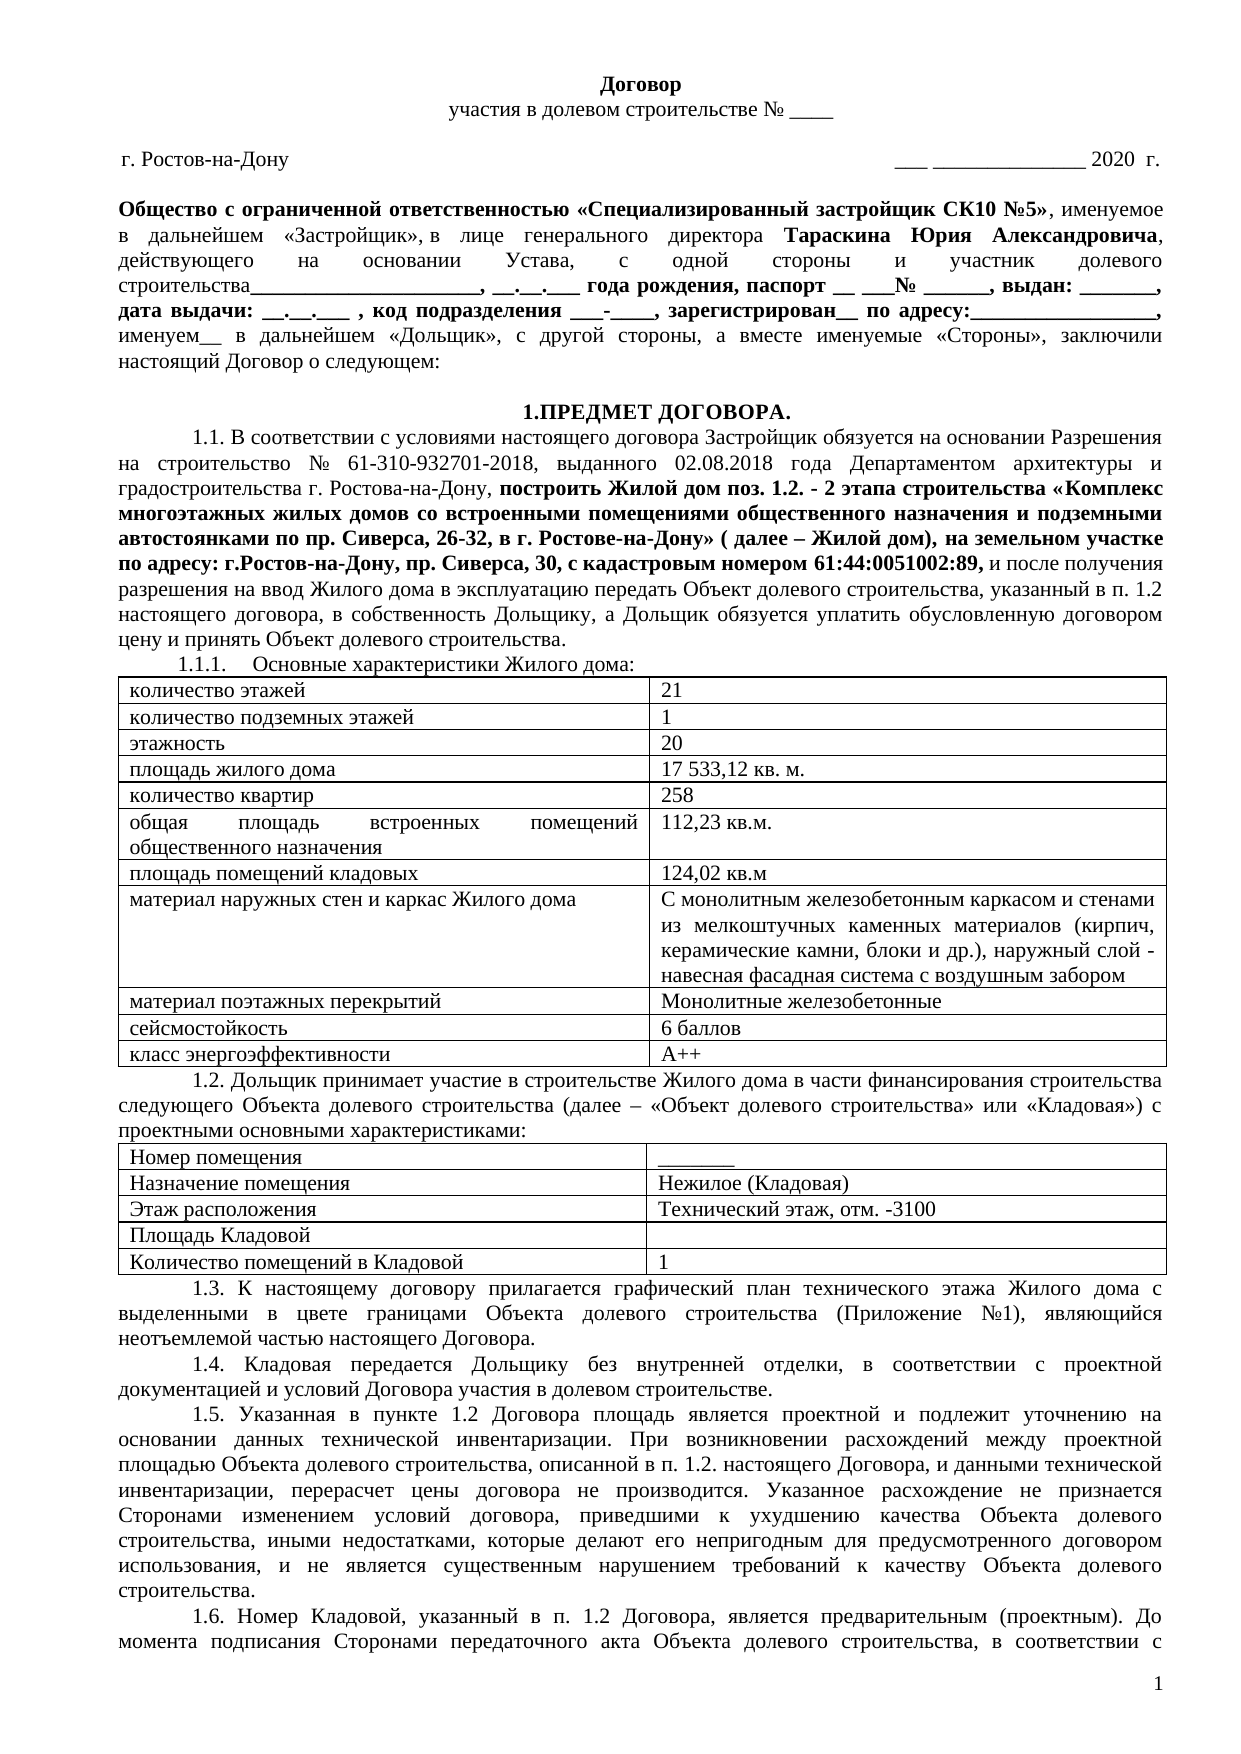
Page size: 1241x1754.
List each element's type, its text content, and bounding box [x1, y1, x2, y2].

table_header Номер помещения [119, 1144, 646, 1169]
table_cell Нежилое (Кладовая) [647, 1170, 1166, 1195]
table_cell класс энергоэффективности [119, 1041, 649, 1066]
table_cell 124,02 кв.м [650, 860, 1166, 885]
text 1.ПРЕДМЕТ ДОГОВОРА. [522, 399, 1163, 424]
table_header 21 [650, 678, 1166, 703]
table_header количество этажей [119, 678, 649, 703]
table_cell 258 [650, 783, 1166, 808]
table_cell количество подземных этажей [119, 704, 649, 729]
text Договор [118, 71, 1163, 96]
table_cell 1 [647, 1249, 1166, 1274]
table_cell [647, 1223, 1166, 1248]
text 1.2. Дольщик принимает участие в строительстве Жилого дома в части финансирования строительства следующего Объекта долевого строительства (далее – «Объект долевого строительства» или «Кладовая») с проектными основными характеристиками: [118, 1067, 1163, 1143]
text 1.3. К настоящему договору прилагается графический план технического этажа Жилого дома с выделенными в цвете границами Объекта долевого строительства (Приложение №1), являющийся неотъемлемой частью настоящего Договора. [118, 1275, 1163, 1351]
table_cell материал наружных стен и каркас Жилого дома [119, 886, 649, 987]
table_cell площадь помещений кладовых [119, 860, 649, 885]
text участия в долевом строительстве № ____ [118, 96, 1163, 121]
list Основные характеристики Жилого дома: [177, 651, 1163, 676]
table_cell Площадь Кладовой [119, 1223, 646, 1248]
table_cell Этаж расположения [119, 1196, 646, 1221]
table_cell этажность [119, 730, 649, 755]
text 1.5. Указанная в пункте 1.2 Договора площадь является проектной и подлежит уточнению на основании данных технической инвентаризации. При возникновении расхождений между проектной площадью Объекта долевого строительства, описанной в п. 1.2. настоящего Договора, и данными технической инвентаризации, перерасчет цены договора не производится. Указанное расхождение не признается Сторонами изменением условий договора, приведшими к ухудшению качества Объекта долевого строительства, иными недостатками, которые делают его непригодным для предусмотренного договором использования, и не является существенным нарушением требований к качеству Объекта долевого строительства. [118, 1401, 1163, 1603]
text Общество с ограниченной ответственностью «Специализированный застройщик СК10 №5», именуемое в дальнейшем «Застройщик», в лице генерального директора Тараскина Юрия Александровича, действующего на основании Устава, с одной стороны и участник долевого строительства_____________________, __.__.___ года рождения, паспорт __ ___№ ______, выдан: _______, дата выдачи: __.__.___ , код подразделения ___-____, зарегистрирован__ по адресу:_________________, именуем__ в дальнейшем «Дольщик», с другой стороны, а вместе именуемые «Стороны», заключили настоящий Договор о следующем: [118, 196, 1163, 373]
table_cell 6 баллов [650, 1015, 1166, 1040]
table_cell Технический этаж, отм. -3100 [647, 1196, 1166, 1221]
text 1.1. В соответствии с условиями настоящего договора Застройщик обязуется на основании Разрешения на строительство № 61-310-932701-2018, выданного 02.08.2018 года Департаментом архитектуры и градостроительства г. Ростова-на-Дону, построить Жилой дом поз. 1.2. - 2 этапа строительства «Комплекс многоэтажных жилых домов со встроенными помещениями общественного назначения и подземными автостоянками по пр. Сиверса, 26-32, в г. Ростове-на-Дону» ( далее – Жилой дом), на земельном участке по адресу: г.Ростов-на-Дону, пр. Сиверса, 30, с кадастровым номером 61:44:0051002:89, и после получения разрешения на ввод Жилого дома в эксплуатацию передать Объект долевого строительства, указанный в п. 1.2 настоящего договора, в собственность Дольщику, а Дольщик обязуется уплатить обусловленную договором цену и принять Объект долевого строительства. [118, 424, 1163, 651]
table_cell С монолитным железобетонным каркасом и стенами из мелкоштучных каменных материалов (кирпич, керамические камни, блоки и др.), наружный слой - навесная фасадная система с воздушным забором [650, 886, 1166, 987]
table_cell общая площадь встроенных помещений общественного назначения [119, 809, 649, 859]
table_header _______ [647, 1144, 1166, 1169]
table_cell количество квартир [119, 783, 649, 808]
table_cell А++ [650, 1041, 1166, 1066]
table_cell материал поэтажных перекрытий [119, 988, 649, 1013]
table_cell площадь жилого дома [119, 756, 649, 781]
table_cell Назначение помещения [119, 1170, 646, 1195]
table_cell 17 533,12 кв. м. [650, 756, 1166, 781]
table_cell 20 [650, 730, 1166, 755]
table_cell Монолитные железобетонные [650, 988, 1166, 1013]
text 1.4. Кладовая передается Дольщику без внутренней отделки, в соответствии с проектной документацией и условий Договора участия в долевом строительстве. [118, 1351, 1163, 1401]
text г. Ростов-на-Дону ___ ______________ 2020 г. [118, 146, 1163, 171]
table_cell сейсмостойкость [119, 1015, 649, 1040]
table_cell 1 [650, 704, 1166, 729]
table_cell 112,23 кв.м. [650, 809, 1166, 859]
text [118, 1603, 1163, 1653]
table_cell Количество помещений в Кладовой [119, 1249, 646, 1274]
